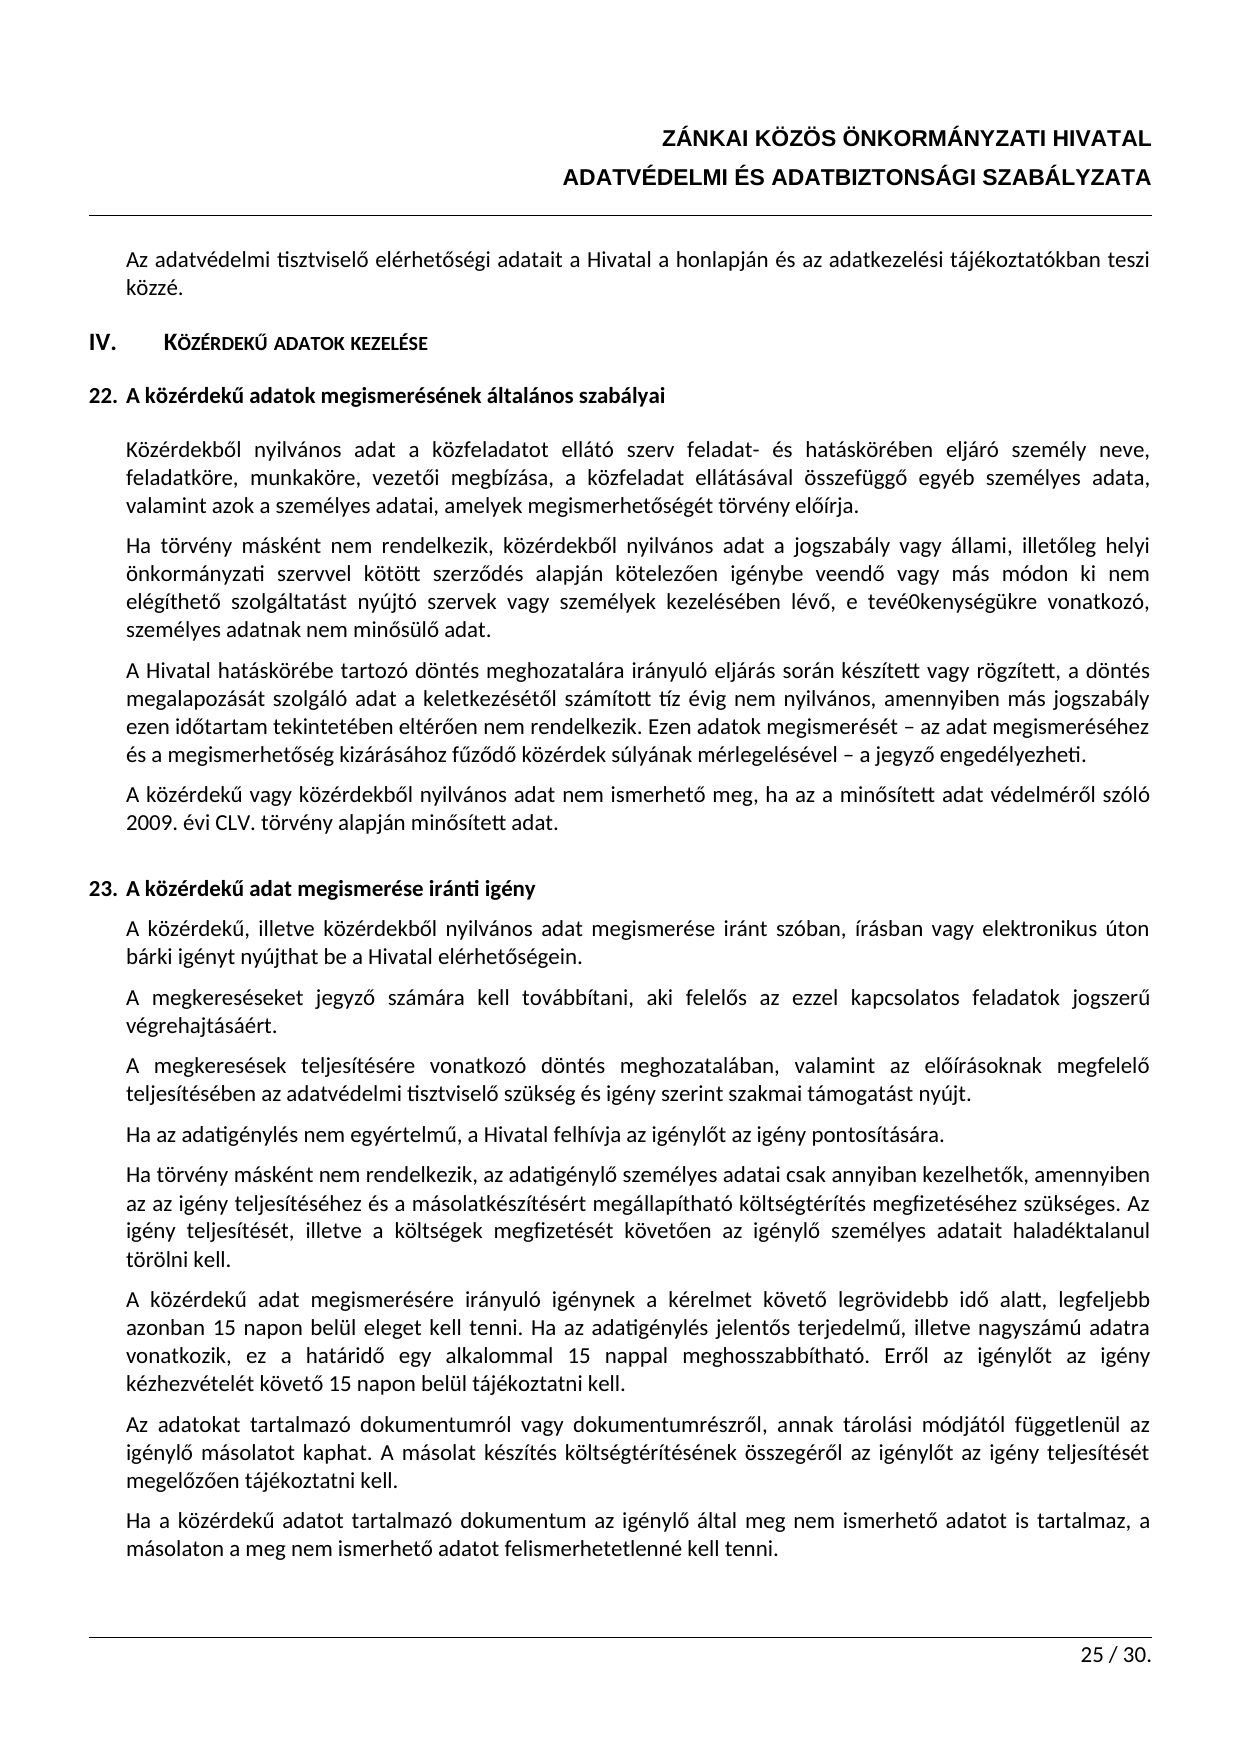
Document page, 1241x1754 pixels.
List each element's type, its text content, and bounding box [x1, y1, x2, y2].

text Az adatokat tartalmazó dokumentumról vagy dokumentumrészről, annak tárolási módjától függetlenül az igénylő másolatot kaphat. A másolat készítés költségtérítésének összegéről az igénylőt az igény teljesítését megelőzően tájékoztatni kell. [126, 1410, 1152, 1494]
text Az adatvédelmi tisztviselő elérhetőségi adatait a Hivatal a honlapján és az adatkezelési tájékoztatókban teszi közzé. [126, 245, 1152, 301]
text A Hivatal hatáskörébe tartozó döntés meghozatalára irányuló eljárás során készített vagy rögzített, a döntés megalapozását szolgáló adat a keletkezésétől számított tíz évig nem nyilvános, amennyiben más jogszabály ezen időtartam tekintetében eltérően nem rendelkezik. Ezen adatok megismerését – az adat megismeréséhez és a megismerhetőség kizárásához fűződő közérdek súlyának mérlegelésével – a jegyző engedélyezheti. [126, 656, 1152, 768]
subtitle Közérdekű adatok kezelése [89, 326, 1152, 357]
subtitle A közérdekű adat megismerése iránti igény [89, 874, 1152, 902]
text Közérdekből nyilvános adat a közfeladatot ellátó szerv feladat- és hatáskörében eljáró személy neve, feladatköre, munkaköre, vezetői megbízása, a közfeladat ellátásával összefüggő egyéb személyes adata, valamint azok a személyes adatai, amelyek megismerhetőségét törvény előírja. [126, 435, 1152, 519]
text Ha a közérdekű adatot tartalmazó dokumentum az igénylő által meg nem ismerhető adatot is tartalmaz, a másolaton a meg nem ismerhető adatot felismerhetetlenné kell tenni. [126, 1506, 1152, 1562]
text A megkereséseket jegyző számára kell továbbítani, aki felelős az ezzel kapcsolatos feladatok jogszerű végrehajtásáért. [126, 983, 1152, 1039]
subtitle A közérdekű adatok megismerésének általános szabályai [89, 382, 1152, 410]
text Ha törvény másként nem rendelkezik, az adatigénylő személyes adatai csak annyiban kezelhetők, amennyiben az az igény teljesítéséhez és a másolatkészítésért megállapítható költségtérítés megfizetéséhez szükséges. Az igény teljesítését, illetve a költségek megfizetését követően az igénylő személyes adatait haladéktalanul törölni kell. [126, 1161, 1152, 1273]
text A közérdekű, illetve közérdekből nyilvános adat megismerése iránt szóban, írásban vagy elektronikus úton bárki igényt nyújthat be a Hivatal elérhetőségein. [126, 914, 1152, 971]
text A közérdekű adat megismerésére irányuló igénynek a kérelmet követő legrövidebb idő alatt, legfeljebb azonban 15 napon belül eleget kell tenni. Ha az adatigénylés jelentős terjedelmű, illetve nagyszámú adatra vonatkozik, ez a határidő egy alkalommal 15 nappal meghosszabbítható. Erről az igénylőt az igény kézhezvételét követő 15 napon belül tájékoztatni kell. [126, 1285, 1152, 1397]
text Ha törvény másként nem rendelkezik, közérdekből nyilvános adat a jogszabály vagy állami, illetőleg helyi önkormányzati szervvel kötött szerződés alapján kötelezően igénybe veendő vagy más módon ki nem elégíthető szolgáltatást nyújtó szervek vagy személyek kezelésében lévő, e tevé0kenységükre vonatkozó, személyes adatnak nem minősülő adat. [126, 531, 1152, 643]
text A megkeresések teljesítésére vonatkozó döntés meghozatalában, valamint az előírásoknak megfelelő teljesítésében az adatvédelmi tisztviselő szükség és igény szerint szakmai támogatást nyújt. [126, 1052, 1152, 1108]
text A közérdekű vagy közérdekből nyilvános adat nem ismerhető meg, ha az a minősített adat védelméről szóló 2009. évi CLV. törvény alapján minősített adat. [126, 780, 1152, 836]
text Ha az adatigénylés nem egyértelmű, a Hivatal felhívja az igénylőt az igény pontosítására. [126, 1120, 1152, 1148]
